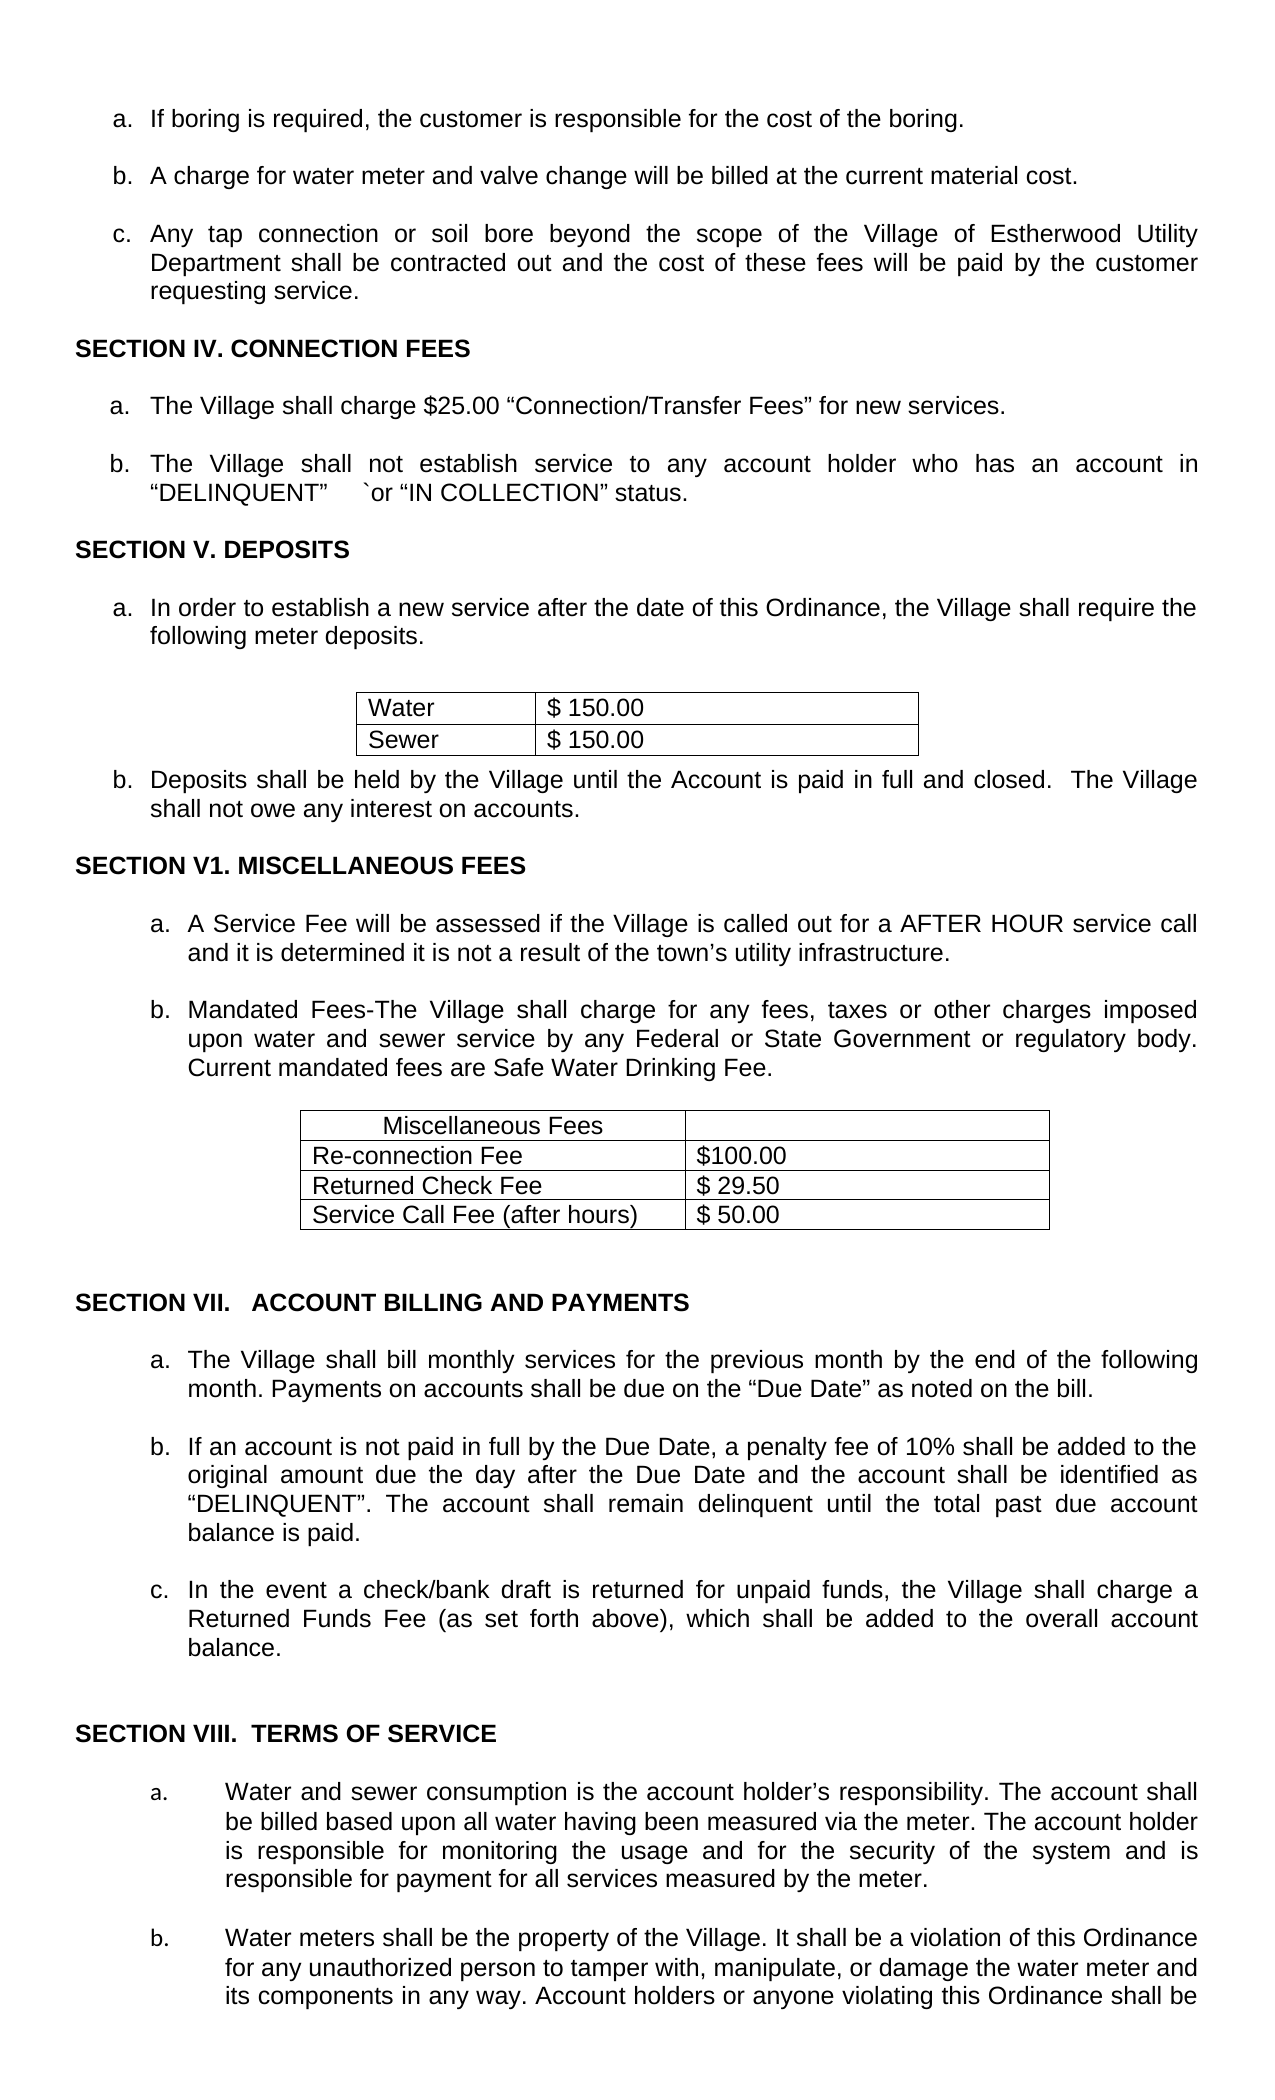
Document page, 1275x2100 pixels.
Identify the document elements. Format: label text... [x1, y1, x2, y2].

table_cell Service Call Fee (after hours) [301, 1200, 685, 1229]
table_cell $ 50.00 [686, 1200, 1049, 1229]
text SECTION VII. ACCOUNT BILLING AND PAYMENTS [75, 1288, 1200, 1316]
table_header $ 150.00 [536, 693, 918, 724]
list A charge for water meter and valve change will be billed at the current material cost. [112, 161, 1200, 190]
list Water and sewer consumption is the account holder’s responsibility. The account shall be billed based upon all water having been measured via the meter. The account holder is responsible for monitoring the usage and for the security of the system and is responsible for payment for all services measured by the meter. [150, 1776, 1200, 1893]
text b. The Village shall not establish service to any account holder who has an account in “DELINQUENT” `or “IN COLLECTION” status. [109, 449, 1200, 506]
list If an account is not paid in full by the Due Date, a penalty fee of 10% shall be added to the original amount due the day after the Due Date and the account shall be identified as “DELINQUENT”. The account shall remain delinquent until the total past due account balance is paid. [150, 1431, 1200, 1546]
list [150, 1922, 1200, 2010]
list In the event a check/bank draft is returned for unpaid funds, the Village shall charge a Returned Funds Fee (as set forth above), which shall be added to the overall account balance. [150, 1575, 1200, 1661]
table_cell $ 29.50 [686, 1171, 1049, 1199]
text SECTION V. DEPOSITS [75, 535, 1200, 564]
list Any tap connection or soil bore beyond the scope of the Village of Estherwood Utility Department shall be contracted out and the cost of these fees will be paid by the customer requesting service. [112, 219, 1200, 305]
table_cell Sewer [357, 725, 535, 755]
text SECTION IV. CONNECTION FEES [75, 334, 1200, 362]
table_header [686, 1111, 1049, 1140]
table_cell Returned Check Fee [301, 1171, 685, 1199]
list In order to establish a new service after the date of this Ordinance, the Village shall require the following meter deposits. [112, 592, 1200, 650]
list If boring is required, the customer is responsible for the cost of the boring. [112, 104, 1200, 132]
list The Village shall bill monthly services for the previous month by the end of the following month. Payments on accounts shall be due on the “Due Date” as noted on the bill. [150, 1345, 1200, 1403]
table_cell $ 150.00 [536, 725, 918, 755]
table_header Water [357, 693, 535, 724]
text SECTION V1. MISCELLANEOUS FEES [75, 851, 1200, 880]
table_cell $100.00 [686, 1141, 1049, 1169]
text SECTION VIII. TERMS OF SERVICE [75, 1719, 1200, 1748]
table_header Miscellaneous Fees [301, 1111, 685, 1140]
list Mandated Fees-The Village shall charge for any fees, taxes or other charges imposed upon water and sewer service by any Federal or State Government or regulatory body. Current mandated fees are Safe Water Drinking Fee. [150, 995, 1200, 1081]
list Deposits shall be held by the Village until the Account is paid in full and closed. The Village shall not owe any interest on accounts. [112, 765, 1200, 822]
table_cell Re-connection Fee [301, 1141, 685, 1169]
text a. The Village shall charge $25.00 “Connection/Transfer Fees” for new services. [109, 391, 1200, 420]
list A Service Fee will be assessed if the Village is called out for a AFTER HOUR service call and it is determined it is not a result of the town’s utility infrastructure. [150, 909, 1200, 966]
